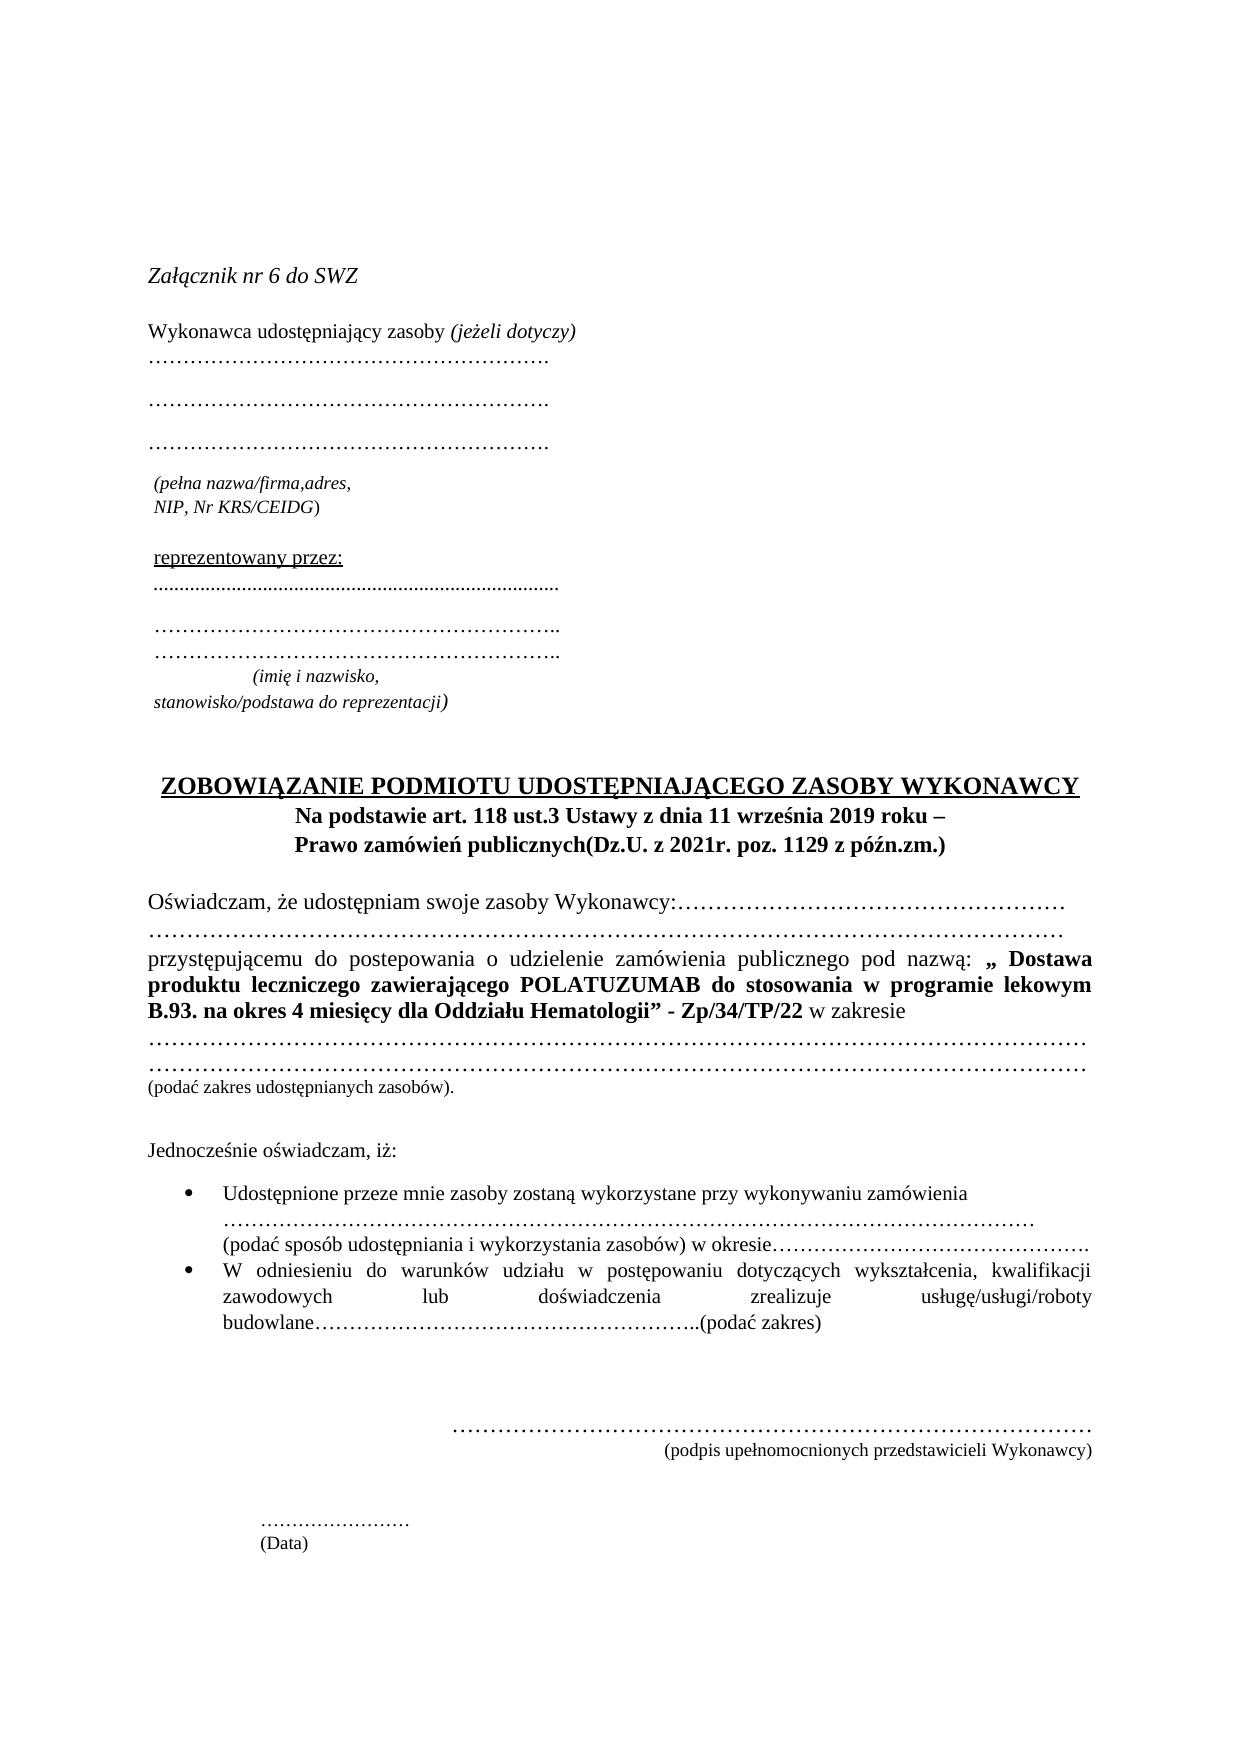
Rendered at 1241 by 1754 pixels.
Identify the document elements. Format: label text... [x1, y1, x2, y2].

text ………………………………………………….. [154, 613, 1092, 637]
list W odniesieniu do warunków udziału w postępowaniu dotyczących wykształcenia, kwalifikacji zawodowych lub doświadczenia zrealizuje usługę/usługi/roboty budowlane………………………………………………..(podać zakres) [185, 1258, 1092, 1334]
text .............................................................................. [148, 571, 1092, 595]
text …………………………………………………. [148, 387, 1092, 411]
text (Data) [260, 1532, 1092, 1554]
text ……………………………………………………………………………………………………… (podać sposób udostępniania i wykorzystania zasobów) w okresie………………………………………. [223, 1206, 1092, 1256]
text ZOBOWIĄZANIE PODMIOTU UDOSTĘPNIAJĄCEGO ZASOBY WYKONAWCY [148, 771, 1092, 800]
text (imię i nazwisko, [154, 665, 1092, 687]
text stanowisko/podstawa do reprezentacji) [154, 688, 1092, 713]
text ………………………………………………….. [154, 639, 1092, 663]
text Jednocześnie oświadczam, iż: [148, 1138, 1092, 1162]
text Załącznik nr 6 do SWZ [148, 262, 1092, 288]
text reprezentowany przez: [154, 545, 1092, 569]
text …………………… [260, 1509, 1092, 1530]
text (podpis upełnomocnionych przedstawicieli Wykonawcy) [260, 1439, 1092, 1461]
text przystępującemu do postepowania o udzielenie zamówienia publicznego pod nazwą: „ Dostawa produktu leczniczego zawierającego POLATUZUMAB do stosowania w programie lekowym B.93. na okres 4 miesięcy dla Oddziału Hematologii” - Zp/34/TP/22 w zakresie [148, 945, 1092, 1024]
text Prawo zamówień publicznych(Dz.U. z 2021r. poz. 1129 z późn.zm.) [148, 831, 1092, 857]
text ………………………………………………………………………………………………………… [148, 916, 1092, 943]
list Udostępnione przeze mnie zasoby zostaną wykorzystane przy wykonywaniu zamówienia [185, 1181, 1092, 1204]
text NIP, Nr KRS/CEIDG) [154, 496, 1092, 517]
text …………………………………………………. [148, 344, 1092, 368]
text ………………………………………………………………………… [260, 1411, 1092, 1437]
text …………………………………………………………………………………………………………………………………………………………………………………………………………………………(podać zakres udostępnianych zasobów). [148, 1024, 1092, 1098]
text Na podstawie art. 118 ust.3 Ustawy z dnia 11 września 2019 roku – [148, 802, 1092, 829]
text Wykonawca udostępniający zasoby (jeżeli dotyczy) [148, 318, 1092, 343]
text …………………………………………………. [148, 430, 1092, 454]
text Oświadczam, że udostępniam swoje zasoby Wykonawcy:…………………………………………… [148, 888, 1092, 914]
text (pełna nazwa/firma,adres, [154, 472, 1092, 494]
